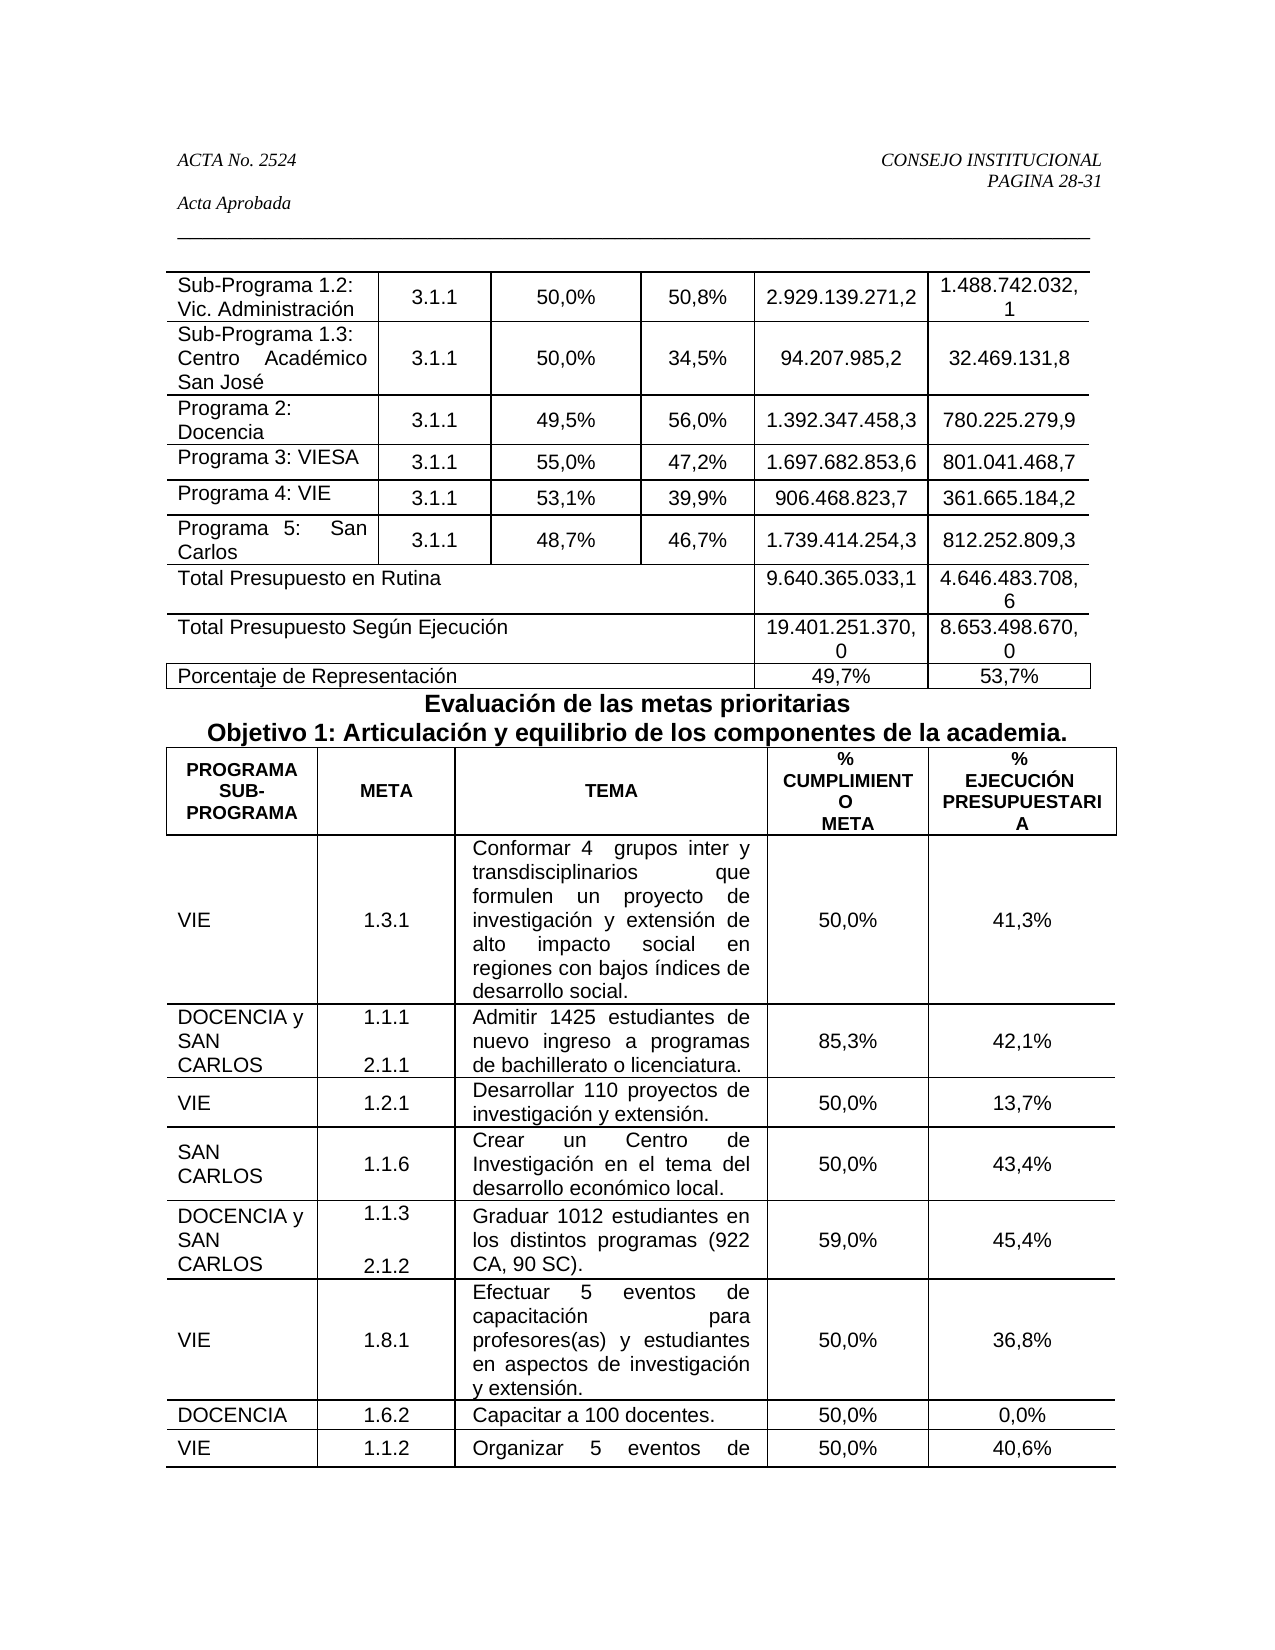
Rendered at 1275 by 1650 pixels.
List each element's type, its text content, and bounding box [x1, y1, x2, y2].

table_cell 32.469.131,8 [929, 321, 1090, 394]
table_cell 50,0% [768, 836, 928, 1003]
table_cell Programa 4: VIE [166, 479, 378, 514]
table_cell VIE [166, 1429, 317, 1466]
table_cell 50,0% [768, 1280, 928, 1399]
table_cell 1.1.2 [318, 1430, 454, 1466]
table_cell VIE [166, 1077, 317, 1126]
table_cell Total Presupuesto Según Ejecución [166, 613, 754, 663]
table_cell 50,0% [768, 1128, 928, 1200]
table_cell DOCENCIA y SAN CARLOS [166, 1003, 317, 1077]
table_cell 13,7% [929, 1077, 1116, 1126]
table_cell 50,8% [642, 273, 754, 321]
table_cell 39,9% [642, 481, 754, 514]
table_cell 906.468.823,7 [755, 481, 927, 514]
table_cell 8.653.498.670,0 [929, 613, 1090, 663]
table_cell 53,7% [929, 664, 1090, 688]
table_cell Admitir 1425 estudiantes de nuevo ingreso a programas de bachillerato o licenciatura. [456, 1005, 767, 1077]
table_header META [318, 748, 454, 834]
table_cell 48,7% [492, 516, 640, 564]
table_cell 40,6% [929, 1429, 1116, 1466]
table_cell 46,7% [642, 516, 754, 564]
table_cell 2.929.139.271,2 [755, 273, 927, 321]
table_cell Sub-Programa 1.3: Centro Académico San José [166, 321, 378, 394]
table_cell 53,1% [492, 481, 640, 514]
table_cell 19.401.251.370,0 [755, 615, 927, 663]
table_cell Sub-Programa 1.2: Vic. Administración [166, 273, 378, 321]
table_cell 1.1.1 2.1.1 [318, 1005, 454, 1077]
table_cell 55,0% [492, 445, 640, 479]
table_header TEMA [456, 748, 767, 834]
table_cell 34,5% [642, 322, 754, 394]
table_cell Desarrollar 110 proyectos de investigación y extensión. [456, 1078, 767, 1126]
table_cell 50,0% [768, 1430, 928, 1466]
table_cell 56,0% [642, 396, 754, 443]
table_cell DOCENCIA y SAN CARLOS [166, 1200, 317, 1278]
table_cell 3.1.1 [379, 273, 490, 321]
table_cell 1.697.682.853,6 [755, 445, 927, 479]
table_cell 1.488.742.032,1 [929, 273, 1090, 321]
table_cell 49,7% [755, 664, 927, 688]
table_cell 47,2% [642, 445, 754, 479]
table_cell Efectuar 5 eventos de capacitación para profesores(as) y estudiantes en aspectos de investigación y extensión. [456, 1280, 767, 1399]
table_cell 43,4% [929, 1126, 1116, 1200]
text Evaluación de las metas prioritarias [177, 689, 1098, 718]
table_cell 3.1.1 [379, 481, 490, 514]
table_cell 3.1.1 [379, 445, 490, 479]
table_cell 361.665.184,2 [929, 479, 1090, 514]
table_cell 50,0% [768, 1401, 928, 1428]
table_cell 50,0% [492, 273, 640, 321]
table_cell 42,1% [929, 1003, 1116, 1077]
table_cell Programa 2: Docencia [166, 394, 378, 443]
table_cell 36,8% [929, 1278, 1116, 1399]
table_header PROGRAMA SUB-PROGRAMA [167, 748, 317, 834]
table_cell Crear un Centro de Investigación en el tema del desarrollo económico local. [456, 1128, 767, 1200]
table_cell 59,0% [768, 1201, 928, 1278]
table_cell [456, 1430, 767, 1466]
text Objetivo 1: Articulación y equilibrio de los componentes de la academia. [177, 718, 1098, 747]
table_cell Programa 5: San Carlos [166, 514, 378, 564]
table_cell 1.6.2 [318, 1401, 454, 1428]
table_cell VIE [166, 1278, 317, 1399]
table_header % CUMPLIMIENTO META [768, 748, 928, 834]
table_cell Porcentaje de Representación [167, 664, 754, 688]
table_cell Graduar 1012 estudiantes en los distintos programas (922 CA, 90 SC). [456, 1201, 767, 1278]
table_cell 1.3.1 [318, 836, 454, 1003]
table_cell 1.392.347.458,3 [755, 396, 927, 443]
table_cell 1.1.3 2.1.2 [318, 1201, 454, 1278]
table_cell 3.1.1 [379, 396, 490, 443]
table_header % EJECUCIÓN PRESUPUESTARIA [929, 748, 1116, 834]
table_cell 41,3% [929, 836, 1116, 1003]
table_cell 801.041.468,7 [929, 444, 1090, 479]
table_cell 1.2.1 [318, 1078, 454, 1126]
table_cell DOCENCIA [166, 1399, 317, 1428]
table_cell 50,0% [768, 1078, 928, 1126]
table_cell 85,3% [768, 1005, 928, 1077]
table_cell Capacitar a 100 docentes. [456, 1401, 767, 1428]
table_cell 49,5% [492, 396, 640, 443]
table_cell 1.8.1 [318, 1280, 454, 1399]
table_cell 1.1.6 [318, 1128, 454, 1200]
table_cell 45,4% [929, 1200, 1116, 1278]
table_cell Conformar 4 grupos inter y transdisciplinarios que formulen un proyecto de investigación y extensión de alto impacto social en regiones con bajos índices de desarrollo social. [456, 836, 767, 1003]
table_cell 1.739.414.254,3 [755, 516, 927, 564]
table_cell VIE [166, 836, 317, 1003]
table_cell Programa 3: VIESA [166, 444, 378, 479]
table_cell 0,0% [929, 1399, 1116, 1428]
table_cell SAN CARLOS [166, 1126, 317, 1200]
table_cell 3.1.1 [379, 322, 490, 394]
table_cell 94.207.985,2 [755, 322, 927, 394]
table_cell 780.225.279,9 [929, 394, 1090, 443]
table_cell 50,0% [492, 322, 640, 394]
table_cell Total Presupuesto en Rutina [166, 564, 754, 613]
table_cell 4.646.483.708,6 [929, 564, 1090, 613]
table_cell 9.640.365.033,1 [755, 565, 927, 613]
table_cell 812.252.809,3 [929, 514, 1090, 564]
table_cell 3.1.1 [379, 516, 490, 564]
